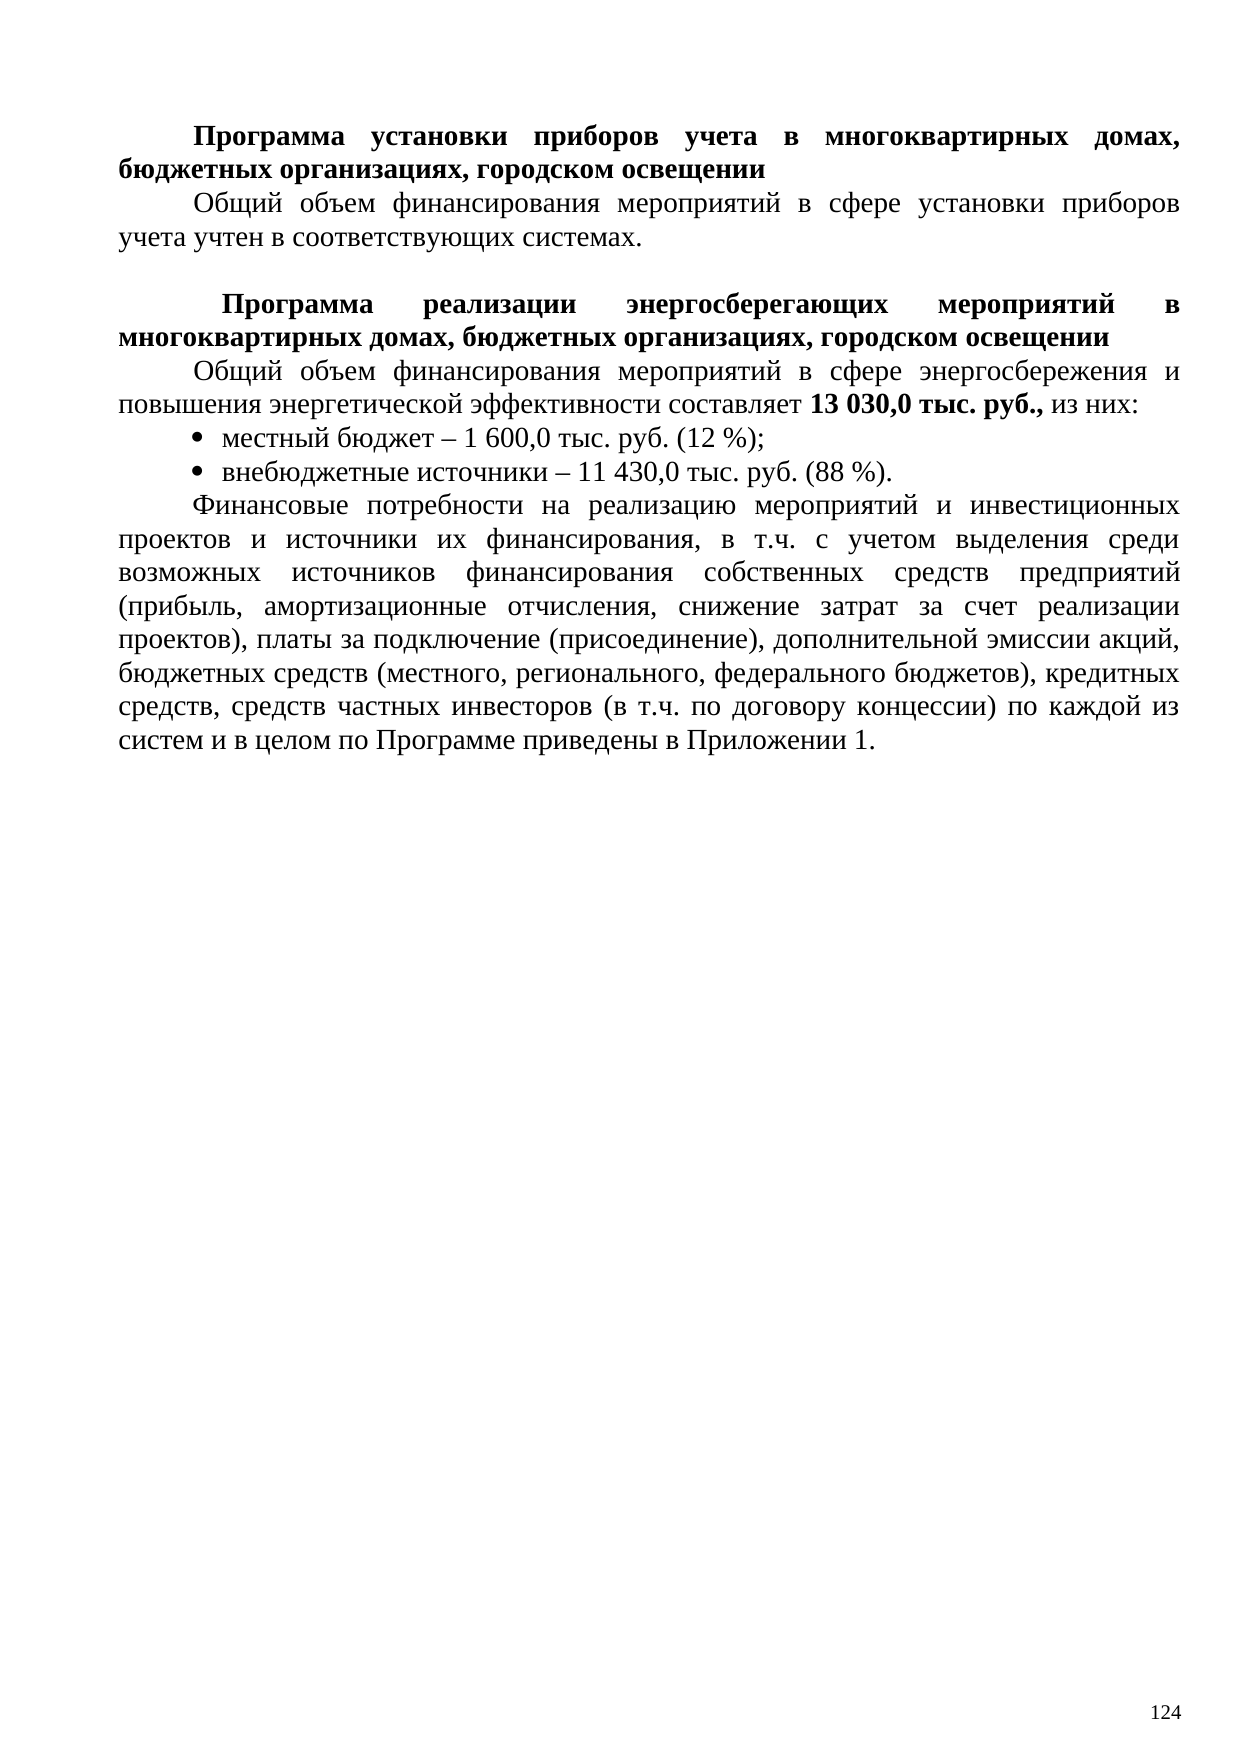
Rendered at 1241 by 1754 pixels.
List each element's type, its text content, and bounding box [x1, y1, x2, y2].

text Финансовые потребности на реализацию мероприятий и инвестиционных проектов и источники их финансирования, в т.ч. с учетом выделения среди возможных источников финансирования собственных средств предприятий (прибыль, амортизационные отчисления, снижение затрат за счет реализации проектов), платы за подключение (присоединение), дополнительной эмиссии акций, бюджетных средств (местного, регионального, федерального бюджетов), кредитных средств, средств частных инвесторов (в т.ч. по договору концессии) по каждой из систем и в целом по Программе приведены в Приложении 1. [118, 487, 1181, 756]
list местный бюджет – 1 600,0 тыс. руб. (12 %); [192, 420, 1181, 454]
list внебюджетные источники – 11 430,0 тыс. руб. (88 %). [192, 454, 1181, 487]
text Программа установки приборов учета в многоквартирных домах, бюджетных организациях, городском освещении [118, 118, 1181, 185]
text Общий объем финансирования мероприятий в сфере установки приборов учета учтен в соответствующих системах. [118, 185, 1181, 252]
text Общий объем финансирования мероприятий в сфере энергосбережения и повышения энергетической эффективности составляет 13 030,0 тыс. руб., из них: [118, 353, 1181, 420]
text Программа реализации энергосберегающих мероприятий в многоквартирных домах, бюджетных организациях, городском освещении [118, 286, 1181, 353]
